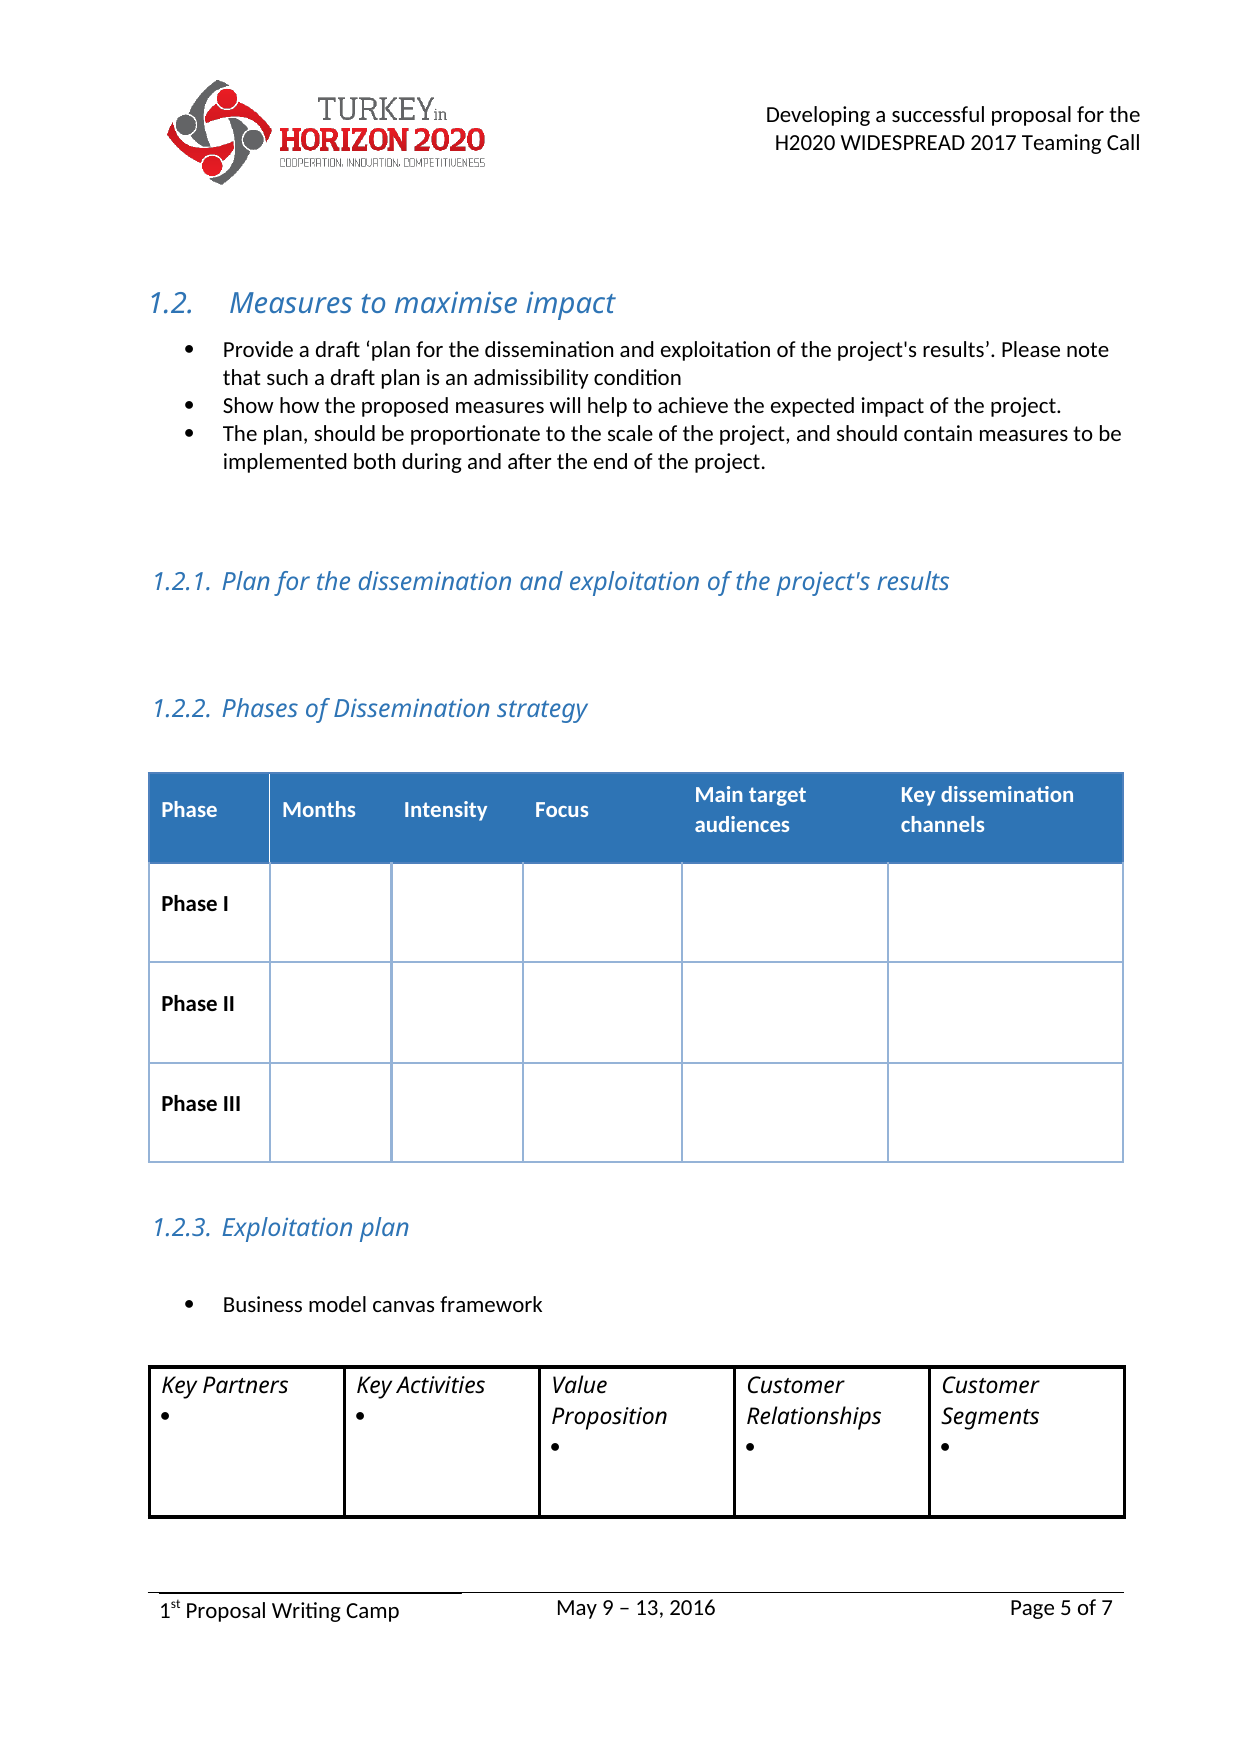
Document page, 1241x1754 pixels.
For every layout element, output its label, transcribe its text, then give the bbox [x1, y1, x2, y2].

table_header Key Partners [151, 1369, 343, 1515]
table_header Customer Relationships [736, 1369, 928, 1515]
table_header Value Proposition [541, 1369, 733, 1515]
table_cell [889, 963, 1122, 1062]
table_cell [889, 1064, 1122, 1161]
table_header Key dissemination channels [888, 774, 1122, 862]
table_cell Phase III [150, 1064, 269, 1161]
table_cell [271, 1064, 390, 1161]
table_cell [393, 864, 522, 961]
table_header Months [270, 774, 391, 862]
table_cell [524, 963, 681, 1062]
list Business model canvas framework [185, 1291, 1125, 1318]
table_cell [889, 864, 1122, 961]
table_cell [683, 864, 887, 961]
table_header Main target audiences [682, 774, 888, 862]
subtitle Plan for the dissemination and exploitation of the project's results [151, 563, 1125, 597]
table_cell [393, 963, 522, 1062]
picture [158, 73, 496, 189]
subtitle Phases of Dissemination strategy [151, 691, 1125, 725]
table_header Intensity [391, 774, 523, 862]
table_header Phase [150, 774, 269, 862]
table_cell Phase II [150, 963, 269, 1062]
table_cell [524, 864, 681, 961]
list The plan, should be proportionate to the scale of the project, and should contain measures to be implemented both during and after the end of the project. [185, 419, 1125, 475]
table_cell [271, 864, 390, 961]
table_cell [683, 963, 887, 1062]
table_cell [524, 1064, 681, 1161]
table_header Customer Segments [931, 1369, 1123, 1515]
table_cell [683, 1064, 887, 1161]
table_cell [393, 1064, 522, 1161]
table_cell [271, 963, 390, 1062]
list Provide a draft ‘plan for the dissemination and exploitation of the project's results’. Please note that such a draft plan is an admissibility condition [185, 335, 1125, 391]
table_header Focus [523, 774, 682, 862]
subtitle Exploitation plan [151, 1209, 1125, 1244]
table_cell Phase I [150, 864, 269, 961]
list Show how the proposed measures will help to achieve the expected impact of the project. [185, 391, 1125, 419]
table_header Key Activities [346, 1369, 538, 1515]
subtitle Measures to maximise impact [147, 283, 1125, 322]
